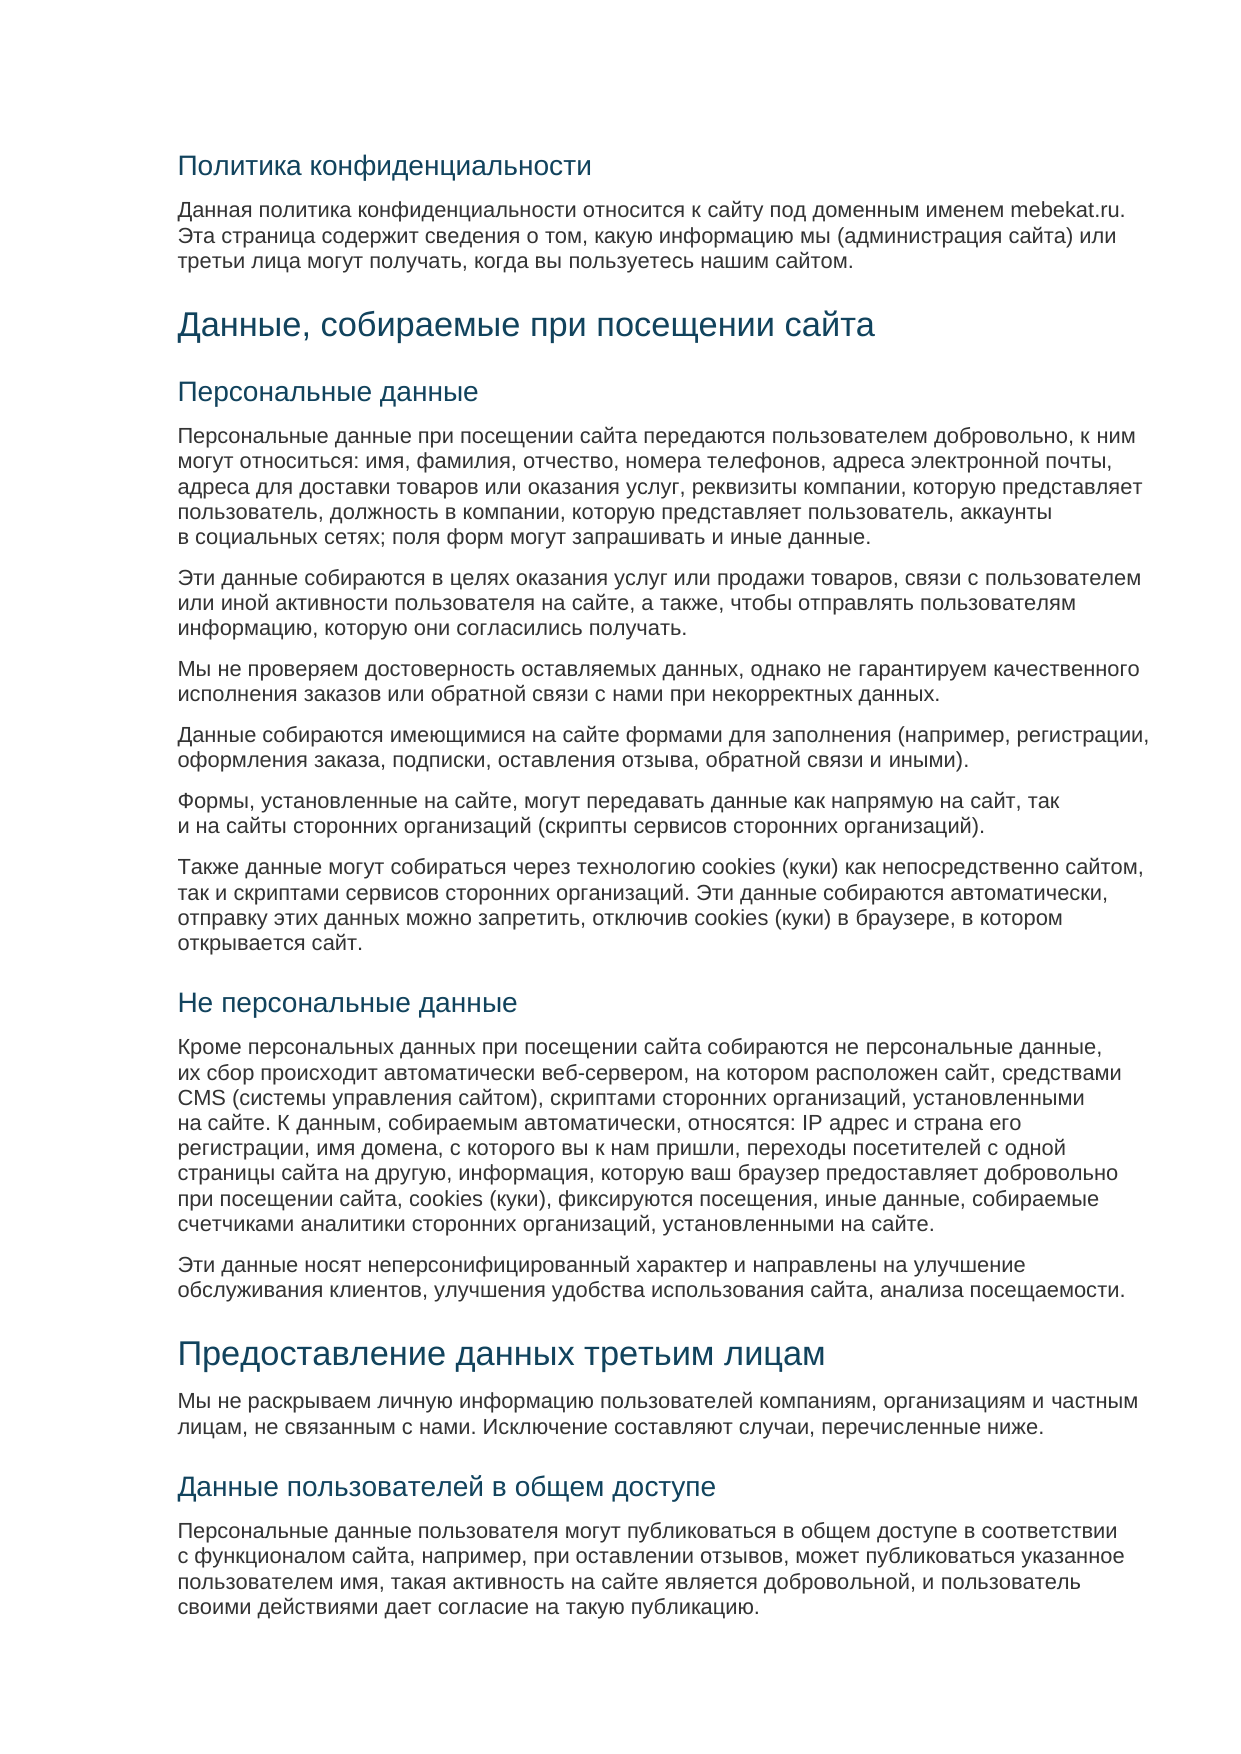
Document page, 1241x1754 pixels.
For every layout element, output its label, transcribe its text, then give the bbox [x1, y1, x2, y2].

text Персональные данные при посещении сайта передаются пользователем добровольно, к ним могут относиться: имя, фамилия, отчество, номера телефонов, адреса электронной почты, адреса для доставки товаров или оказания услуг, реквизиты компании, которую представляет пользователь, должность в компании, которую представляет пользователь, аккаунты в социальных сетях; поля форм могут запрашивать и иные данные. [177, 423, 1152, 549]
text Также данные могут собираться через технологию cookies (куки) как непосредственно сайтом, так и скриптами сервисов сторонних организаций. Эти данные собираются автоматически, отправку этих данных можно запретить, отключив cookies (куки) в браузере, в котором открывается сайт. [177, 854, 1152, 955]
text Не персональные данные [177, 986, 1152, 1019]
text Данные собираются имеющимися на сайте формами для заполнения (например, регистрации, оформления заказа, подписки, оставления отзыва, обратной связи и иными). [177, 722, 1152, 772]
text Формы, установленные на сайте, могут передавать данные как напрямую на сайт, так и на сайты сторонних организаций (скрипты сервисов сторонних организаций). [177, 788, 1152, 838]
text Данная политика конфиденциальности относится к сайту под доменным именем mebekat.ru. Эта страница содержит сведения о том, какую информацию мы (администрация сайта) или третьи лица могут получать, когда вы пользуетесь нашим сайтом. [177, 197, 1152, 273]
text Эти данные носят неперсонифицированный характер и направлены на улучшение обслуживания клиентов, улучшения удобства использования сайта, анализа посещаемости. [177, 1252, 1152, 1302]
text Данные, собираемые при посещении сайта [177, 304, 1152, 344]
text Эти данные собираются в целях оказания услуг или продажи товаров, связи с пользователем или иной активности пользователя на сайте, а также, чтобы отправлять пользователям информацию, которую они согласились получать. [177, 565, 1152, 640]
text Предоставление данных третьим лицам [177, 1333, 1152, 1373]
text Политика конфиденциальности [177, 149, 1152, 182]
text Персональные данные пользователя могут публиковаться в общем доступе в соответствии с функционалом сайта, например, при оставлении отзывов, может публиковаться указанное пользователем имя, такая активность на сайте является добровольной, и пользователь своими действиями дает согласие на такую публикацию. [177, 1518, 1152, 1619]
text Мы не проверяем достоверность оставляемых данных, однако не гарантируем качественного исполнения заказов или обратной связи с нами при некорректных данных. [177, 656, 1152, 706]
text Данные пользователей в общем доступе [177, 1470, 1152, 1502]
text Персональные данные [177, 375, 1152, 407]
text Кроме персональных данных при посещении сайта собираются не персональные данные, их сбор происходит автоматически веб-сервером, на котором расположен сайт, средствами CMS (системы управления сайтом), скриптами сторонних организаций, установленными на сайте. К данным, собираемым автоматически, относятся: IP адрес и страна его регистрации, имя домена, с которого вы к нам пришли, переходы посетителей с одной страницы сайта на другую, информация, которую ваш браузер предоставляет добровольно при посещении сайта, cookies (куки), фиксируются посещения, иные данные, собираемые счетчиками аналитики сторонних организаций, установленными на сайте. [177, 1034, 1152, 1236]
text Мы не раскрываем личную информацию пользователей компаниям, организациям и частным лицам, не связанным с нами. Исключение составляют случаи, перечисленные ниже. [177, 1388, 1152, 1439]
